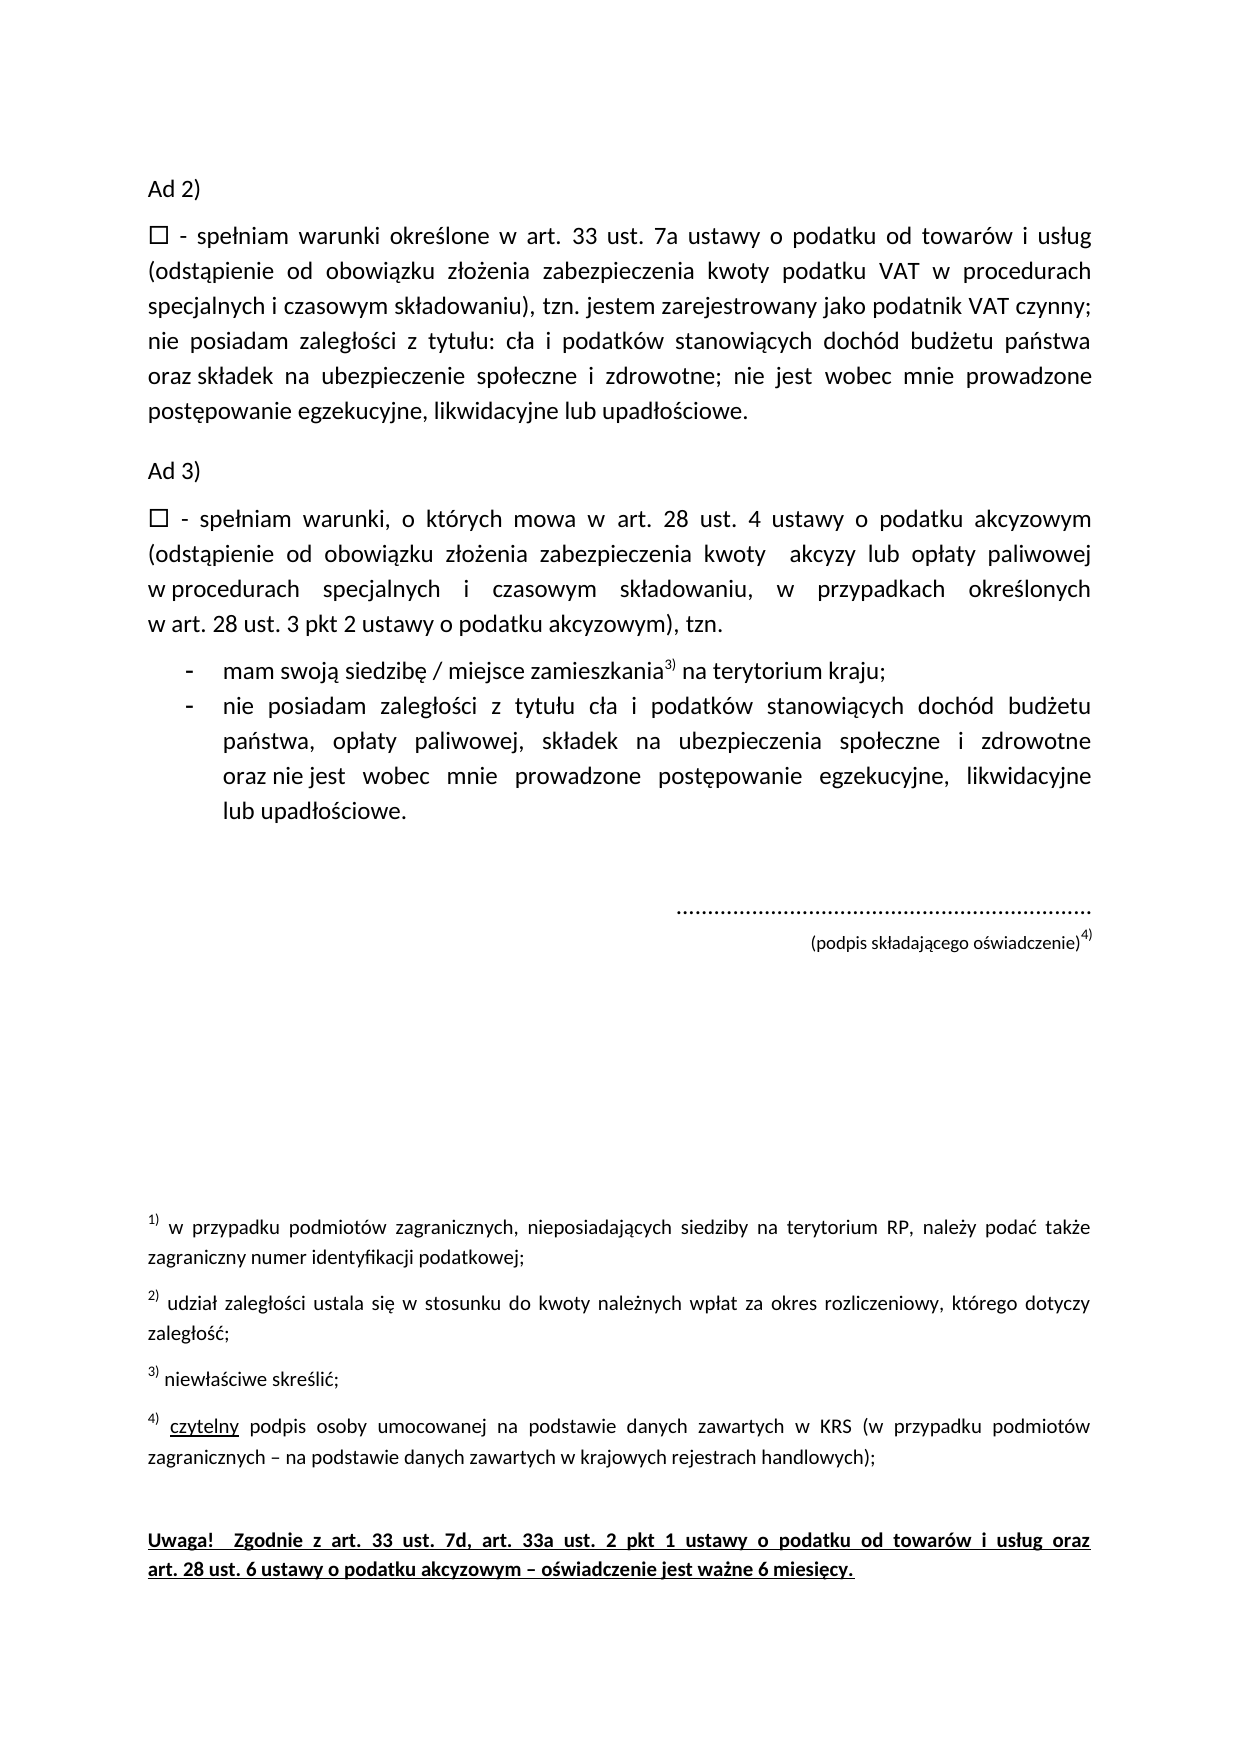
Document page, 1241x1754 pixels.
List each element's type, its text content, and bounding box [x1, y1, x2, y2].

text 4) czytelny podpis osoby umocowanej na podstawie danych zawartych w KRS (w przypadku podmiotów zagranicznych – na podstawie danych zawartych w krajowych rejestrach handlowych); [148, 1409, 1092, 1469]
text Ad 3) [148, 455, 1092, 486]
text (podpis składającego oświadczenie)4) [148, 925, 1092, 956]
text 3) niewłaściwe skreślić; [148, 1362, 1092, 1393]
text 2) udział zaległości ustala się w stosunku do kwoty należnych wpłat za okres rozliczeniowy, którego dotyczy zaległość; [148, 1286, 1092, 1346]
list nie posiadam zaległości z tytułu cła i podatków stanowiących dochód budżetu państwa, opłaty paliwowej, składek na ubezpieczenia społeczne i zdrowotne oraz nie jest wobec mnie prowadzone postępowanie egzekucyjne, likwidacyjne lub upadłościowe. [185, 690, 1092, 826]
text Ad 2) [148, 173, 1092, 203]
text - spełniam warunki określone w art. 33 ust. 7a ustawy o podatku od towarów i usług (odstąpienie od obowiązku złożenia zabezpieczenia kwoty podatku VAT w procedurach specjalnych i czasowym składowaniu), tzn. jestem zarejestrowany jako podatnik VAT czynny; nie posiadam zaległości z tytułu: cła i podatków stanowiących dochód budżetu państwa oraz składek na ubezpieczenie społeczne i zdrowotne; nie jest wobec mnie prowadzone postępowanie egzekucyjne, likwidacyjne lub upadłościowe. [148, 220, 1092, 426]
text Uwaga! Zgodnie z art. 33 ust. 7d, art. 33a ust. 2 pkt 1 ustawy o podatku od towarów i usług oraz art. 28 ust. 6 ustawy o podatku akcyzowym – oświadczenie jest ważne 6 miesięcy. [148, 1527, 1092, 1582]
text .................................................................. [148, 890, 1092, 921]
list mam swoją siedzibę / miejsce zamieszkania3) na terytorium kraju; [185, 655, 1092, 686]
text - spełniam warunki, o których mowa w art. 28 ust. 4 ustawy o podatku akcyzowym (odstąpienie od obowiązku złożenia zabezpieczenia kwoty akcyzy lub opłaty paliwowej w procedurach specjalnych i czasowym składowaniu, w przypadkach określonych w art. 28 ust. 3 pkt 2 ustawy o podatku akcyzowym), tzn. [148, 503, 1092, 638]
text 1) w przypadku podmiotów zagranicznych, nieposiadających siedziby na terytorium RP, należy podać także zagraniczny numer identyfikacji podatkowej; [148, 1210, 1092, 1270]
